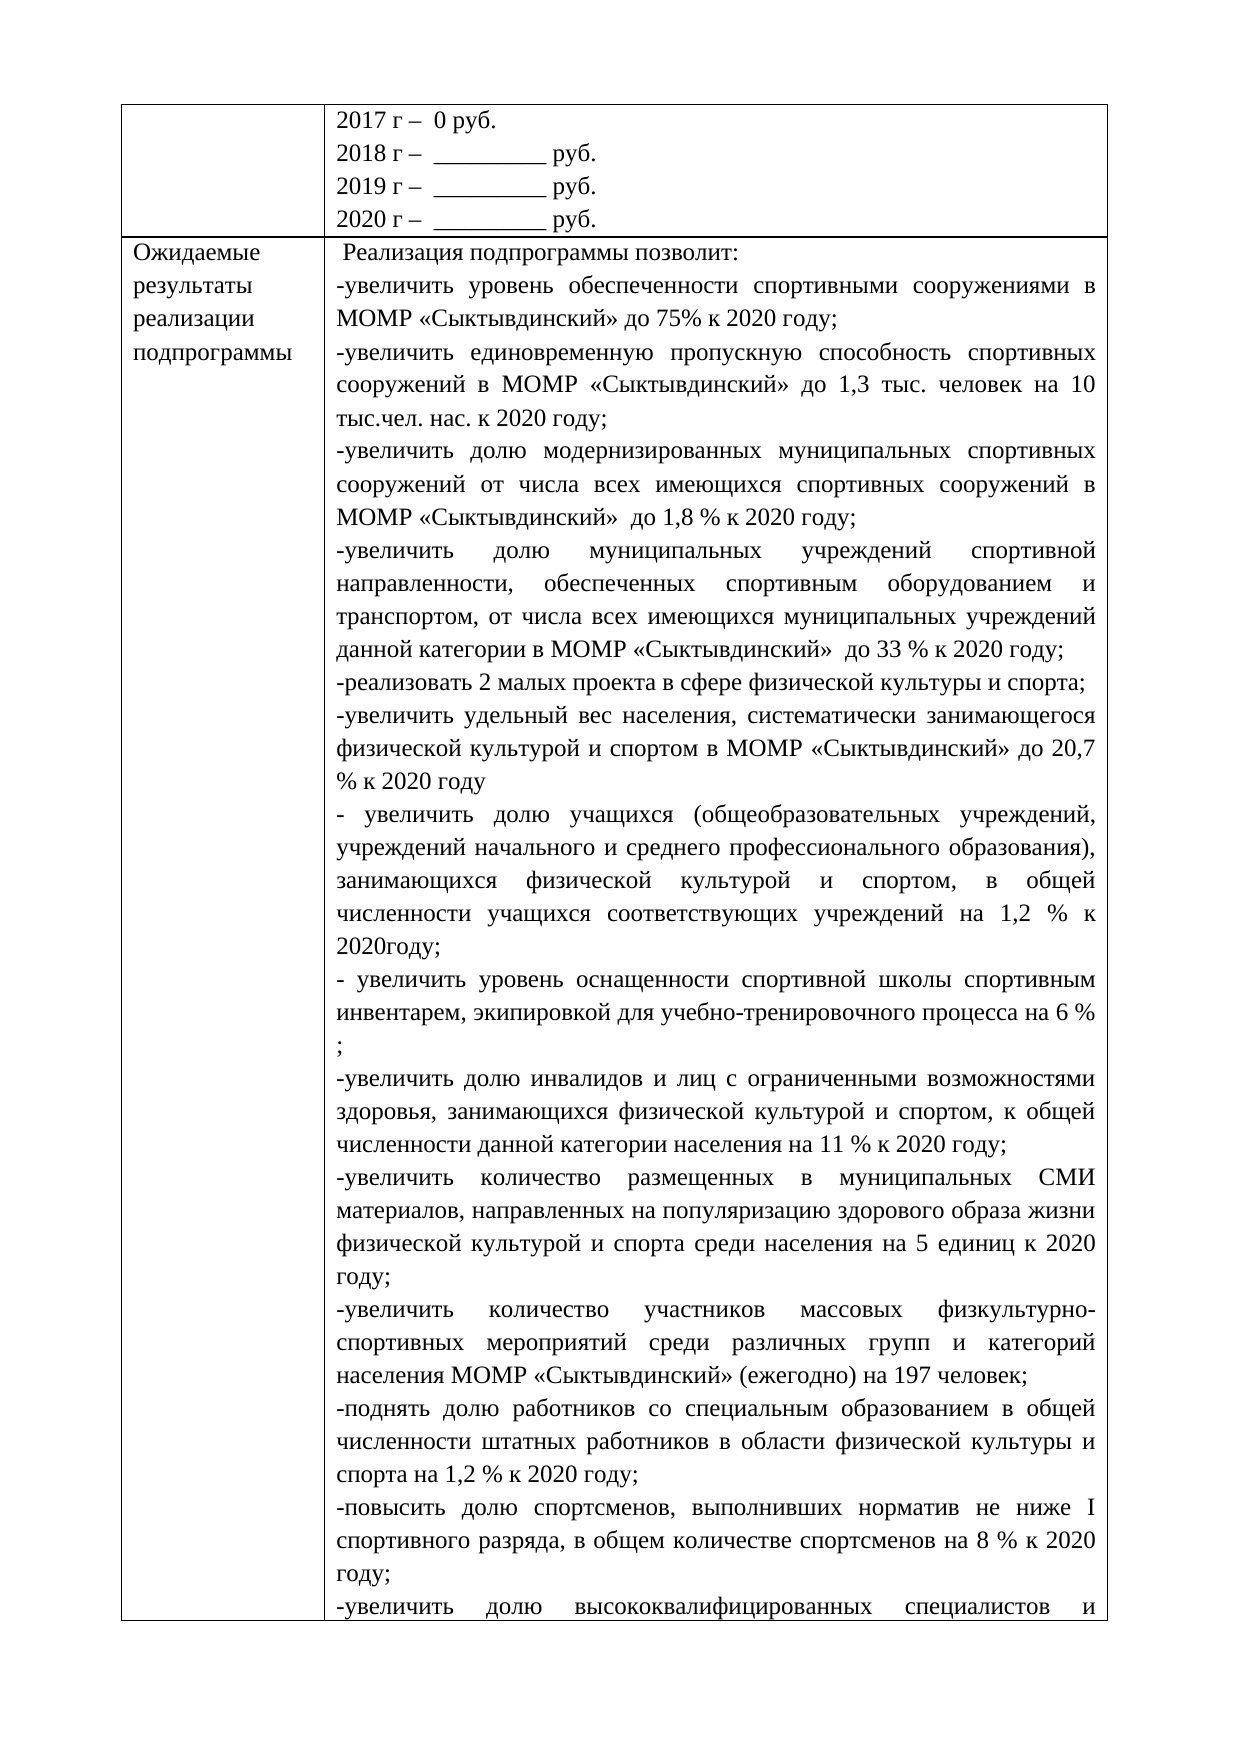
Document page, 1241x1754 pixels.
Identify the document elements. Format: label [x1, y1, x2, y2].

table_cell [122, 105, 324, 236]
table_cell [325, 105, 1107, 236]
table_cell [122, 238, 324, 1620]
table_cell [325, 238, 1107, 1620]
